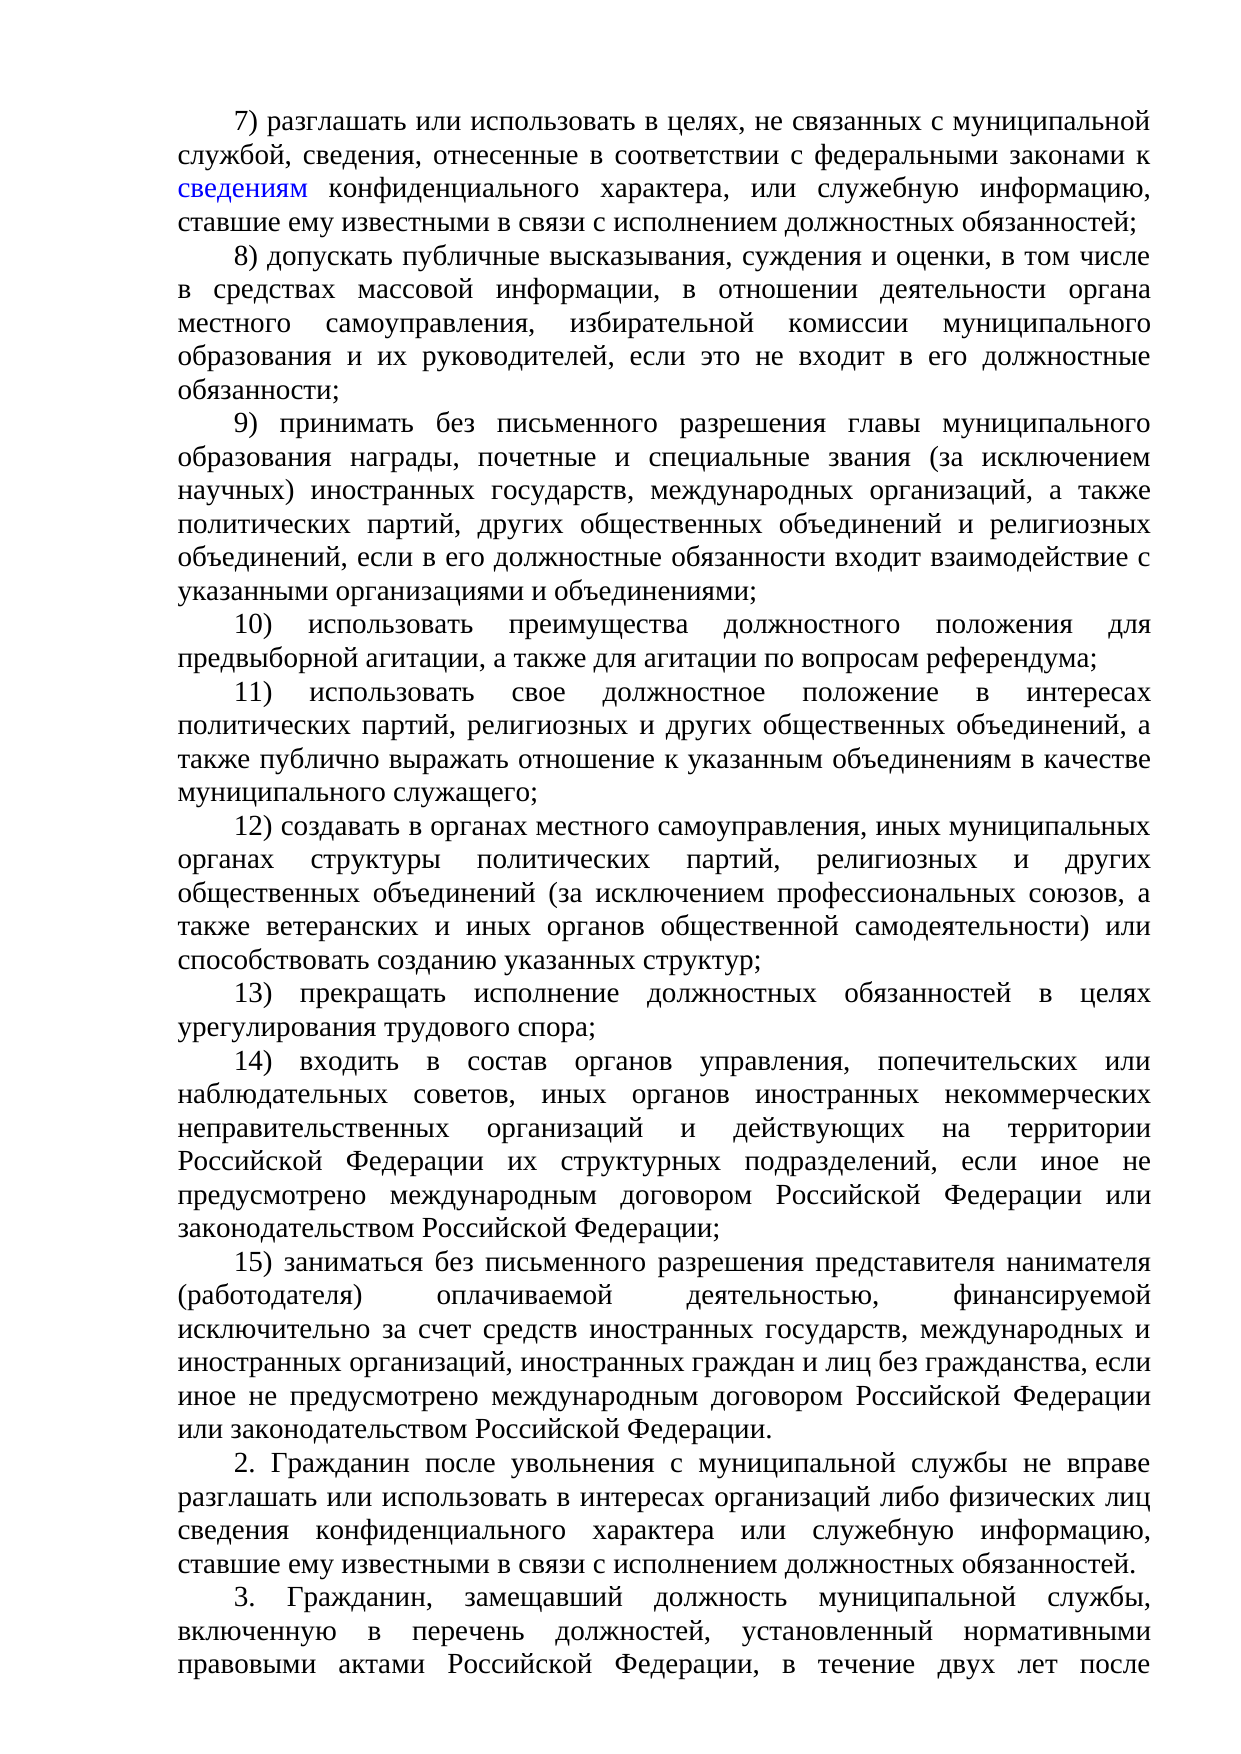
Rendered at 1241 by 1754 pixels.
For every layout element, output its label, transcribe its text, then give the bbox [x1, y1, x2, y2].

text 2. Гражданин после увольнения с муниципальной службы не вправе разглашать или использовать в интересах организаций либо физических лиц сведения конфиденциального характера или служебную информацию, ставшие ему известными в связи с исполнением должностных обязанностей. [177, 1445, 1152, 1579]
text 13) прекращать исполнение должностных обязанностей в целях урегулирования трудового спора; [177, 976, 1152, 1043]
text 12) создавать в органах местного самоуправления, иных муниципальных органах структуры политических партий, религиозных и других общественных объединений (за исключением профессиональных союзов, а также ветеранских и иных органов общественной самодеятельности) или способствовать созданию указанных структур; [177, 808, 1152, 976]
text 8) допускать публичные высказывания, суждения и оценки, в том числе в средствах массовой информации, в отношении деятельности органа местного самоуправления, избирательной комиссии муниципального образования и их руководителей, если это не входит в его должностные обязанности; [177, 238, 1152, 405]
text 11) использовать свое должностное положение в интересах политических партий, религиозных и других общественных объединений, а также публично выражать отношение к указанным объединениям в качестве муниципального служащего; [177, 674, 1152, 808]
text 9) принимать без письменного разрешения главы муниципального образования награды, почетные и специальные звания (за исключением научных) иностранных государств, международных организаций, а также политических партий, других общественных объединений и религиозных объединений, если в его должностные обязанности входит взаимодействие с указанными организациями и объединениями; [177, 405, 1152, 607]
text 14) входить в состав органов управления, попечительских или наблюдательных советов, иных органов иностранных некоммерческих неправительственных организаций и действующих на территории Российской Федерации их структурных подразделений, если иное не предусмотрено международным договором Российской Федерации или законодательством Российской Федерации; [177, 1043, 1152, 1244]
text 7) разглашать или использовать в целях, не связанных с муниципальной службой, сведения, отнесенные в соответствии с федеральными законами к сведениям конфиденциального характера, или служебную информацию, ставшие ему известными в связи с исполнением должностных обязанностей; [177, 103, 1152, 238]
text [177, 1579, 1152, 1680]
text 10) использовать преимущества должностного положения для предвыборной агитации, а также для агитации по вопросам референдума; [177, 607, 1152, 674]
text 15) заниматься без письменного разрешения представителя нанимателя (работодателя) оплачиваемой деятельностью, финансируемой исключительно за счет средств иностранных государств, международных и иностранных организаций, иностранных граждан и лиц без гражданства, если иное не предусмотрено международным договором Российской Федерации или законодательством Российской Федерации. [177, 1244, 1152, 1445]
